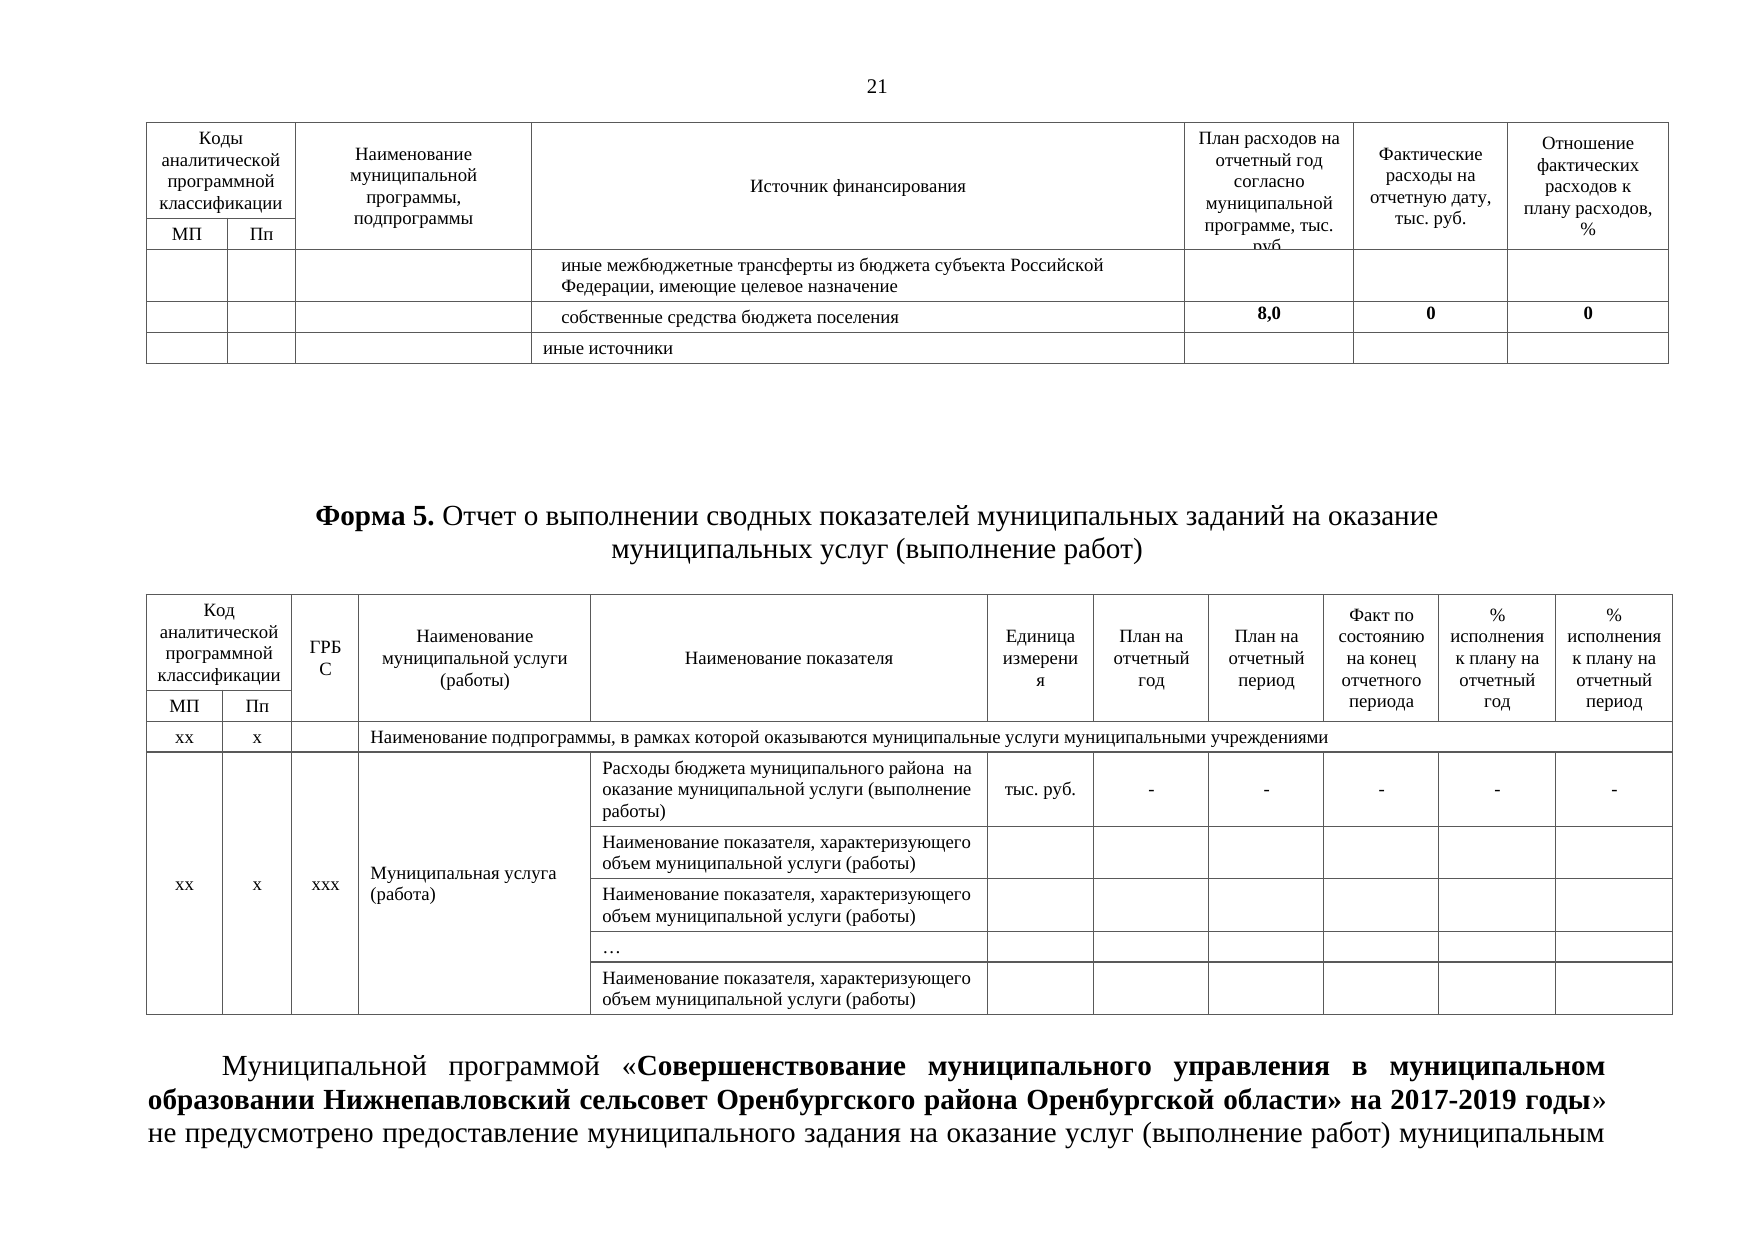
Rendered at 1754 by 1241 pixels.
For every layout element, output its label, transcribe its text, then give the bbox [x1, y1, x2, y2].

table_cell [1439, 963, 1555, 1014]
table_cell Наименование показателя, характеризующего объем муниципальной услуги (работы) [591, 963, 987, 1014]
table_cell Наименование подпрограммы, в рамках которой оказываются муниципальные услуги муниципальными учреждениями [359, 722, 1672, 751]
table_cell Пп [228, 219, 295, 248]
table_cell Муниципальная услуга (работа) [359, 753, 590, 1014]
table_cell [1324, 827, 1438, 878]
table_cell [1508, 333, 1668, 363]
table_header Фактические расходы на отчетную дату, тыс. руб. [1354, 123, 1507, 248]
table_cell [1324, 963, 1438, 1014]
table_cell [1556, 827, 1672, 878]
text муниципальных услуг (выполнение работ) [148, 532, 1606, 565]
table_cell Наименование показателя, характеризующего объем муниципальной услуги (работы) [591, 879, 987, 931]
table_cell собственные средства бюджета поселения [532, 302, 1184, 332]
table_cell х [223, 722, 291, 751]
table_header Единица измерения [988, 595, 1093, 721]
table_cell хх [147, 722, 222, 751]
table_cell - [1324, 753, 1438, 826]
table_header Код аналитической программной классификации [147, 595, 291, 689]
table_cell Расходы бюджета муниципального района на оказание муниципальной услуги (выполнение работы) [591, 753, 987, 826]
table_cell [147, 333, 227, 363]
table_cell … [591, 932, 987, 961]
table_cell Пп [223, 691, 291, 721]
table_header Наименование муниципальной программы, подпрограммы [296, 123, 531, 248]
table_cell [988, 827, 1093, 878]
table_cell [1324, 932, 1438, 961]
table_cell ххх [292, 753, 358, 1014]
table_cell - [1439, 753, 1555, 826]
table_cell [228, 333, 295, 363]
table_header План расходов на отчетный год согласно муниципальной программе, тыс. руб. [1185, 123, 1353, 248]
table_cell МП [147, 691, 222, 721]
table_cell - [1209, 753, 1323, 826]
table_header % исполнения к плану на отчетный год [1439, 595, 1555, 721]
table_cell [1094, 827, 1208, 878]
table_cell [1185, 250, 1353, 301]
table_cell [147, 302, 227, 332]
table_cell Наименование показателя, характеризующего объем муниципальной услуги (работы) [591, 827, 987, 878]
table_cell 0 [1508, 302, 1668, 332]
table_cell [1209, 827, 1323, 878]
table_cell [988, 879, 1093, 931]
table_cell [1185, 333, 1353, 363]
table_cell [1556, 963, 1672, 1014]
table_cell [292, 722, 358, 751]
table_cell иные источники [532, 333, 1184, 363]
table_cell [296, 302, 531, 332]
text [148, 1048, 1606, 1149]
table_cell [1324, 879, 1438, 931]
table_cell - [1556, 753, 1672, 826]
table_cell [1354, 250, 1507, 301]
table_cell х [223, 753, 291, 1014]
table_cell 0 [1354, 302, 1507, 332]
table_cell [988, 932, 1093, 961]
table_header Коды аналитической программной классификации [147, 123, 295, 218]
table_cell [1094, 932, 1208, 961]
table_cell [1094, 963, 1208, 1014]
table_header План на отчетный год [1094, 595, 1208, 721]
table_cell [228, 302, 295, 332]
table_cell [1439, 879, 1555, 931]
table_cell [1556, 879, 1672, 931]
table_header % исполнения к плану на отчетный период [1556, 595, 1672, 721]
table_cell [1209, 879, 1323, 931]
table_cell [1094, 879, 1208, 931]
table_cell [1439, 932, 1555, 961]
table_cell [988, 963, 1093, 1014]
table_cell [1556, 932, 1672, 961]
table_header Источник финансирования [532, 123, 1184, 248]
table_header Наименование показателя [591, 595, 987, 721]
table_cell [1209, 932, 1323, 961]
table_cell [1508, 250, 1668, 301]
table_header План на отчетный период [1209, 595, 1323, 721]
table_cell [1354, 333, 1507, 363]
table_header Факт по состоянию на конец отчетного периода [1324, 595, 1438, 721]
table_header ГРБС [292, 595, 358, 721]
table_cell [296, 333, 531, 363]
table_cell МП [147, 219, 227, 248]
table_cell 8,0 [1185, 302, 1353, 332]
table_cell хх [147, 753, 222, 1014]
table_cell тыс. руб. [988, 753, 1093, 826]
table_header Наименование муниципальной услуги (работы) [359, 595, 590, 721]
table_cell [1209, 963, 1323, 1014]
text Форма 5. Отчет о выполнении сводных показателей муниципальных заданий на оказание [148, 498, 1606, 532]
table_cell - [1094, 753, 1208, 826]
table_cell [1439, 827, 1555, 878]
table_cell иные межбюджетные трансферты из бюджета субъекта Российской Федерации, имеющие целевое назначение [532, 250, 1184, 301]
table_header Отношение фактических расходов к плану расходов, % [1508, 123, 1668, 248]
